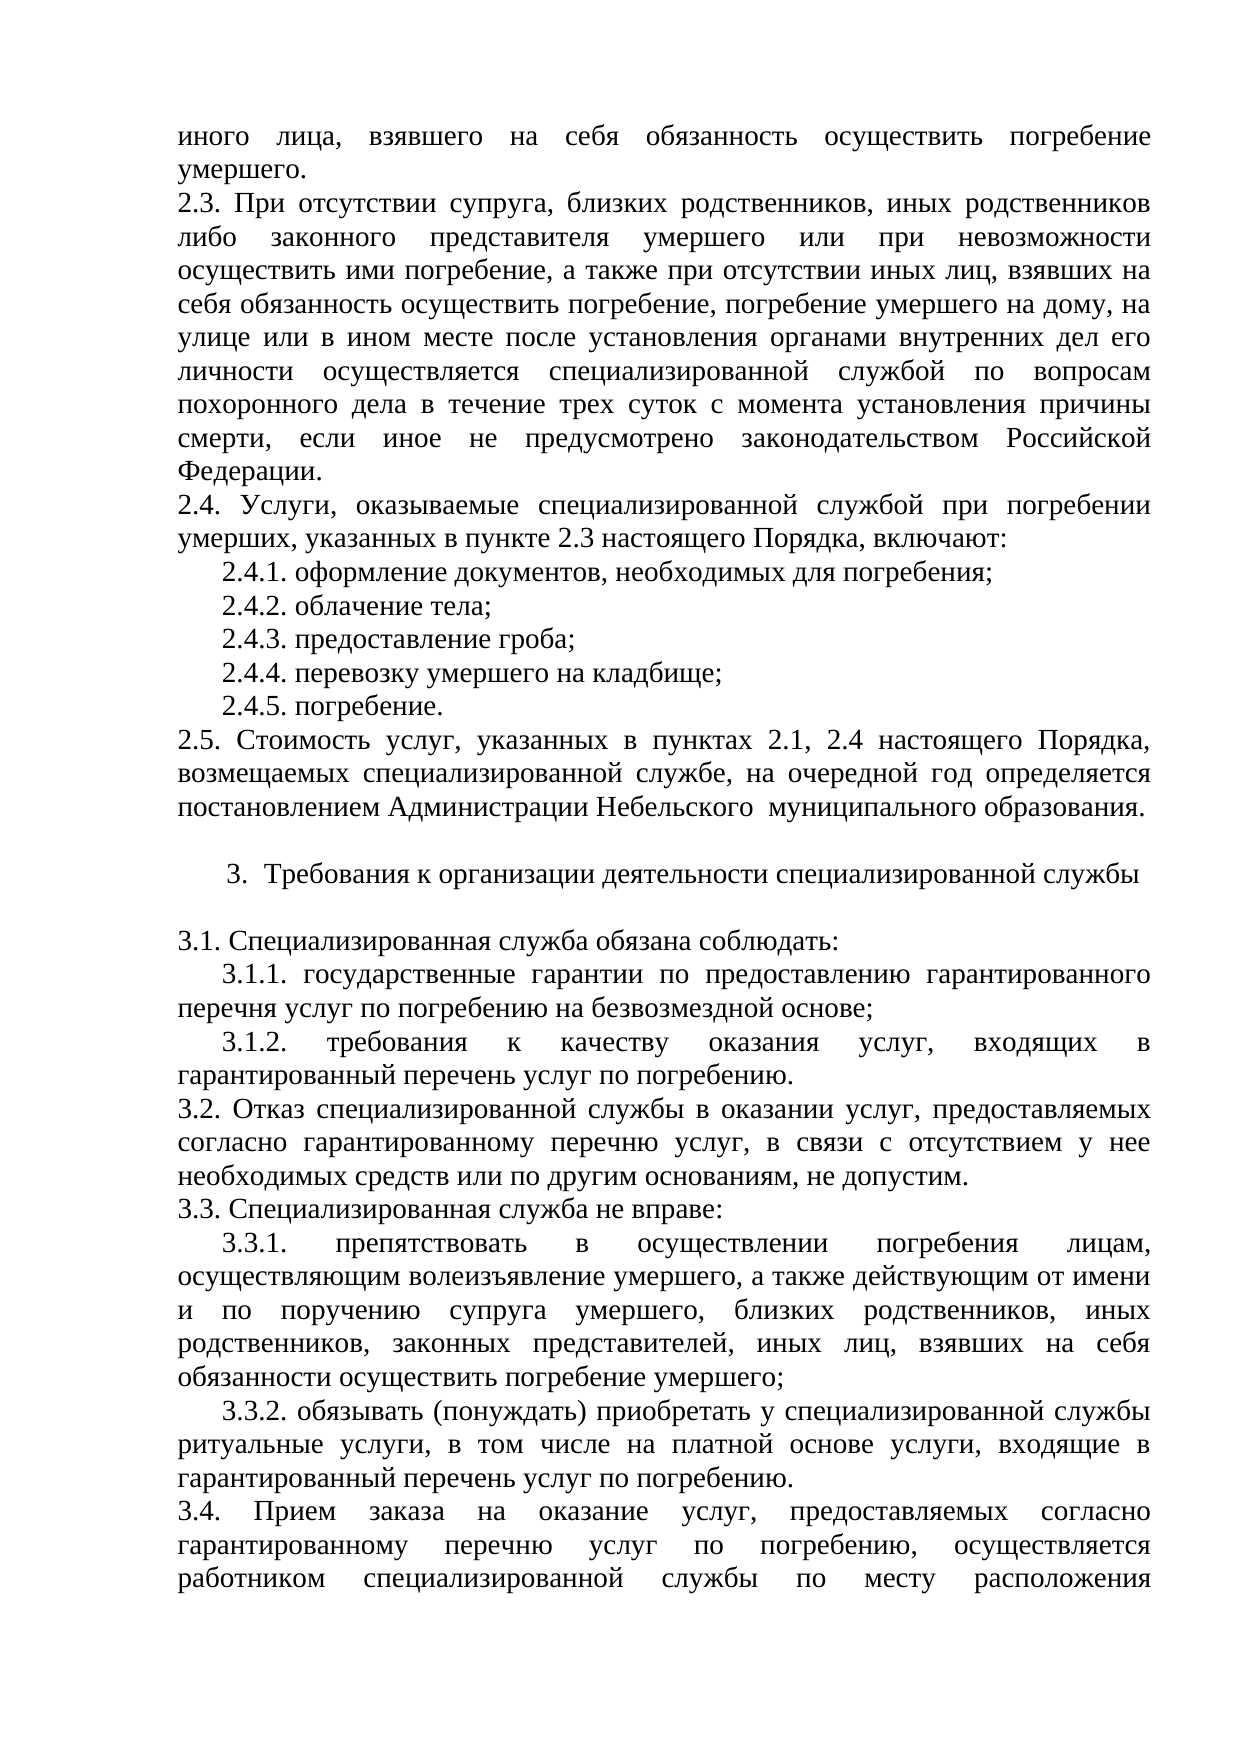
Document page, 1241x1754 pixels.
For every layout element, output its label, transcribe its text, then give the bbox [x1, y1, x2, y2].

text 2.3. При отсутствии супруга, близких родственников, иных родственников либо законного представителя умершего или при невозможности осуществить ими погребение, а также при отсутствии иных лиц, взявших на себя обязанность осуществить погребение, погребение умершего на дому, на улице или в ином месте после установления органами внутренних дел его личности осуществляется специализированной службой по вопросам похоронного дела в течение трех суток с момента установления причины смерти, если иное не предусмотрено законодательством Российской Федерации. [177, 185, 1152, 487]
text 3.3.1. препятствовать в осуществлении погребения лицам, осуществляющим волеизъявление умершего, а также действующим от имени и по поручению супруга умершего, близких родственников, иных родственников, законных представителей, иных лиц, взявших на себя обязанности осуществить погребение умершего; [177, 1225, 1152, 1393]
text 3.3.2. обязывать (понуждать) приобретать у специализированной службы ритуальные услуги, в том числе на платной основе услуги, входящие в гарантированный перечень услуг по погребению. [177, 1393, 1152, 1493]
text 2.4.5. погребение. [177, 688, 1152, 722]
text 2.4.3. предоставление гроба; [177, 621, 1152, 655]
list Требования к организации деятельности специализированной службы [215, 856, 1152, 889]
text 3.1.2. требования к качеству оказания услуг, входящих в гарантированный перечень услуг по погребению. [177, 1024, 1152, 1091]
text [177, 118, 1152, 185]
text 3.1. Специализированная служба обязана соблюдать: [177, 923, 1152, 957]
text 3.3. Специализированная служба не вправе: [177, 1191, 1152, 1225]
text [177, 1493, 1152, 1594]
text 2.4. Услуги, оказываемые специализированной службой при погребении умерших, указанных в пункте 2.3 настоящего Порядка, включают: [177, 487, 1152, 554]
text 3.2. Отказ специализированной службы в оказании услуг, предоставляемых согласно гарантированному перечню услуг, в связи с отсутствием у нее необходимых средств или по другим основаниям, не допустим. [177, 1091, 1152, 1191]
text 2.5. Стоимость услуг, указанных в пунктах 2.1, 2.4 настоящего Порядка, возмещаемых специализированной службе, на очередной год определяется постановлением Администрации Небельского муниципального образования. [177, 722, 1152, 822]
text 2.4.2. облачение тела; [177, 588, 1152, 621]
text 3.1.1. государственные гарантии по предоставлению гарантированного перечня услуг по погребению на безвозмездной основе; [177, 957, 1152, 1024]
text 2.4.1. оформление документов, необходимых для погребения; [177, 554, 1152, 588]
text 2.4.4. перевозку умершего на кладбище; [177, 655, 1152, 688]
